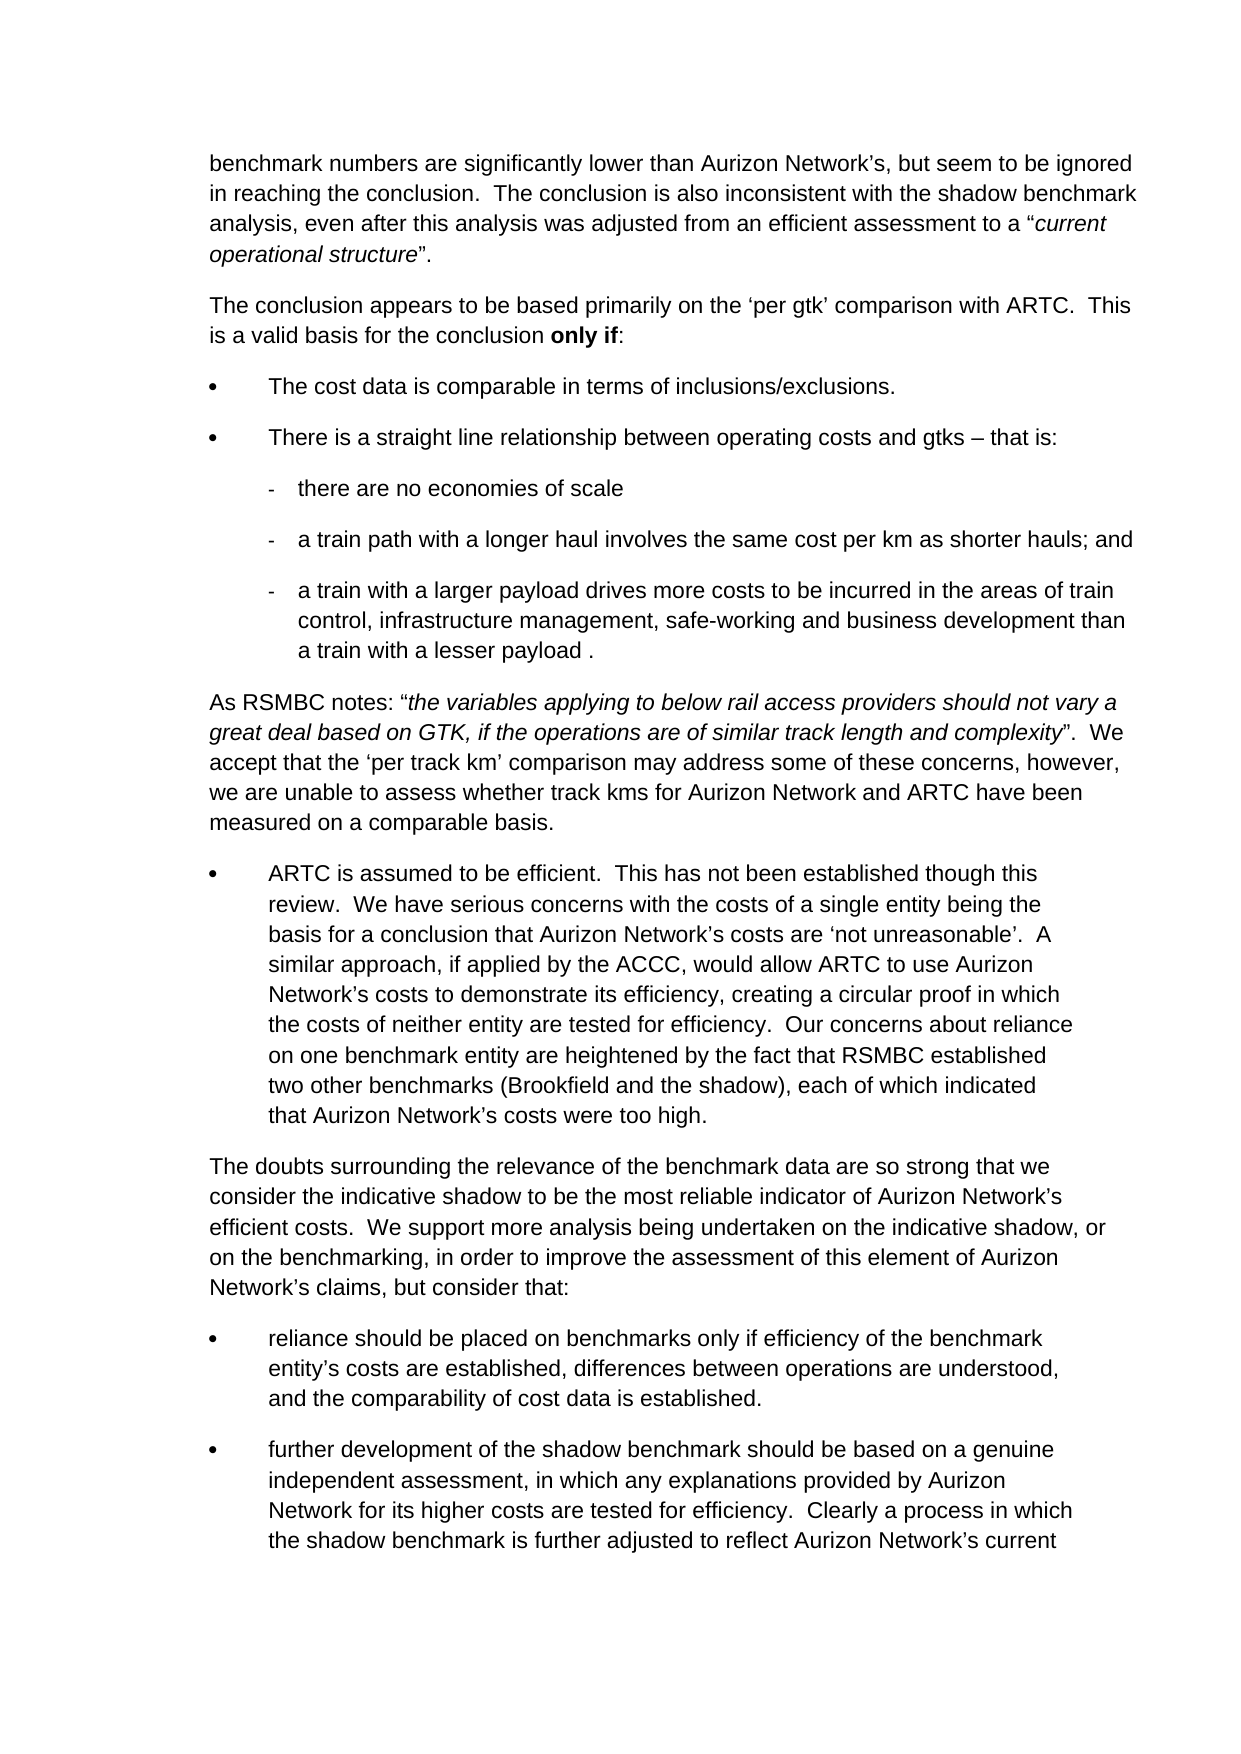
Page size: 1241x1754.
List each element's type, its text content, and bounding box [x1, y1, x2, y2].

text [209, 150, 1137, 267]
text As RSMBC notes: “the variables applying to below rail access providers should not vary a great deal based on GTK, if the operations are of similar track length and complexity”. We accept that the ‘per track km’ comparison may address some of these concerns, however, we are unable to assess whether track kms for Aurizon Network and ARTC have been measured on a comparable basis. [209, 688, 1137, 836]
text The conclusion appears to be based primarily on the ‘per gtk’ comparison with ARTC. This is a valid basis for the conclusion only if: [209, 292, 1137, 348]
text The cost data is comparable in terms of inclusions/exclusions. [209, 373, 1078, 399]
text The doubts surrounding the relevance of the benchmark data are so strong that we consider the indicative shadow to be the most reliable indicator of Aurizon Network’s efficient costs. We support more analysis being undertaken on the indicative shadow, or on the benchmarking, in order to improve the assessment of this element of Aurizon Network’s claims, but consider that: [209, 1153, 1137, 1300]
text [209, 1436, 1078, 1553]
text a train path with a longer haul involves the same cost per km as shorter hauls; and [268, 526, 1137, 552]
text There is a straight line relationship between operating costs and gtks – that is: [209, 424, 1078, 450]
text there are no economies of scale [268, 475, 1137, 501]
text a train with a larger payload drives more costs to be incurred in the areas of train control, infrastructure management, safe-working and business development than a train with a lesser payload . [268, 577, 1137, 664]
text reliance should be placed on benchmarks only if efficiency of the benchmark entity’s costs are established, differences between operations are understood, and the comparability of cost data is established. [209, 1325, 1078, 1412]
text ARTC is assumed to be efficient. This has not been established though this review. We have serious concerns with the costs of a single entity being the basis for a conclusion that Aurizon Network’s costs are ‘not unreasonable’. A similar approach, if applied by the ACCC, would allow ARTC to use Aurizon Network’s costs to demonstrate its efficiency, creating a circular proof in which the costs of neither entity are tested for efficiency. Our concerns about reliance on one benchmark entity are heightened by the fact that RSMBC established two other benchmarks (Brookfield and the shadow), each of which indicated that Aurizon Network’s costs were too high. [209, 860, 1078, 1128]
